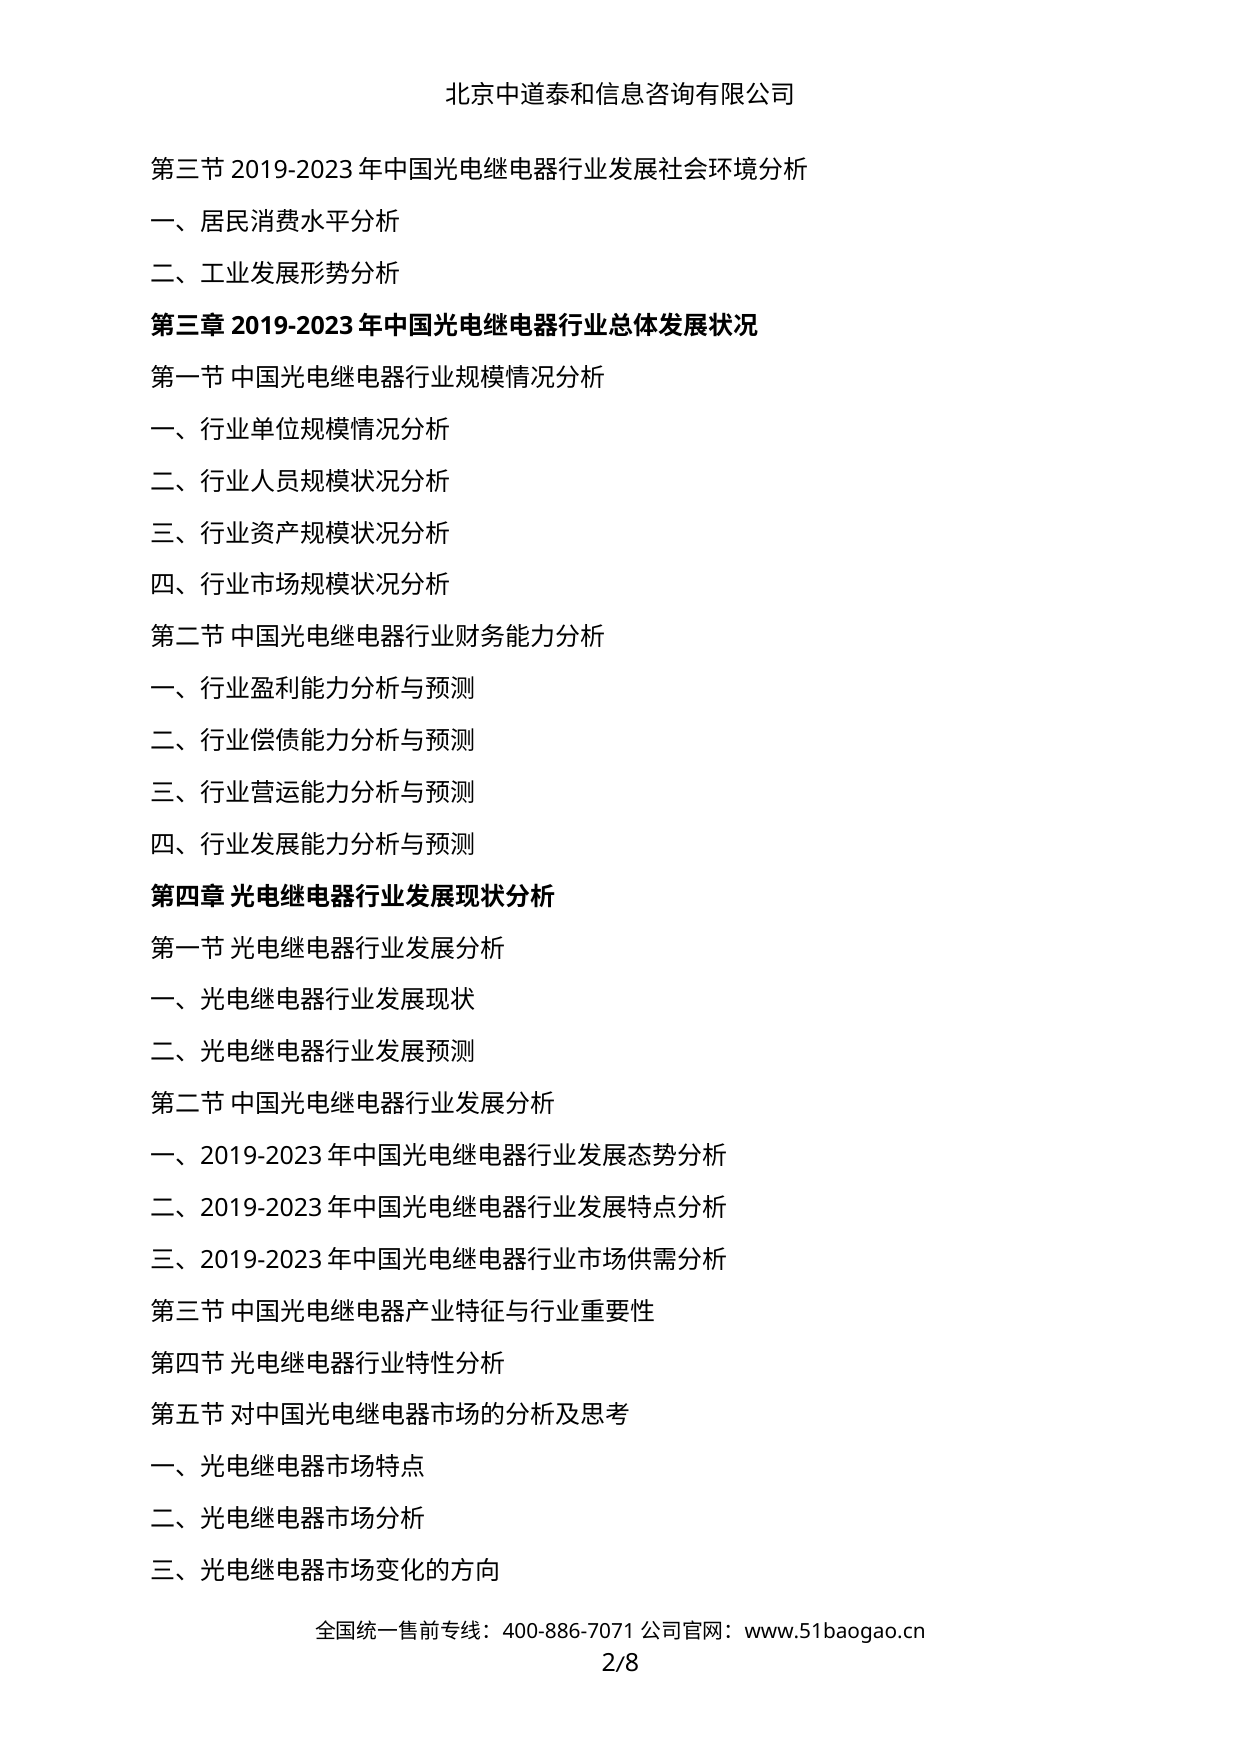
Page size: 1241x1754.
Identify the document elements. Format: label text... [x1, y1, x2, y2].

text 一、行业单位规模情况分析 [150, 409, 1090, 446]
text 一、光电继电器行业发展现状 [150, 980, 1090, 1016]
text 三、行业资产规模状况分析 [150, 513, 1090, 549]
text 一、光电继电器市场特点 [150, 1447, 1090, 1483]
text 三、2019-2023年中国光电继电器行业市场供需分析 [150, 1239, 1090, 1276]
text 第三节 2019-2023年中国光电继电器行业发展社会环境分析 [150, 150, 1090, 186]
text 二、行业偿债能力分析与预测 [150, 721, 1090, 757]
text 第三章 2019-2023年中国光电继电器行业总体发展状况 [150, 306, 1090, 342]
text 第五节 对中国光电继电器市场的分析及思考 [150, 1395, 1090, 1431]
text 第一节 光电继电器行业发展分析 [150, 928, 1090, 964]
text 一、2019-2023年中国光电继电器行业发展态势分析 [150, 1136, 1090, 1172]
text 四、行业市场规模状况分析 [150, 565, 1090, 601]
text 四、行业发展能力分析与预测 [150, 824, 1090, 861]
text 三、行业营运能力分析与预测 [150, 772, 1090, 809]
text 第四节 光电继电器行业特性分析 [150, 1343, 1090, 1379]
text 第二节 中国光电继电器行业财务能力分析 [150, 617, 1090, 653]
text 一、居民消费水平分析 [150, 202, 1090, 238]
text 二、工业发展形势分析 [150, 254, 1090, 290]
text 第四章 光电继电器行业发展现状分析 [150, 876, 1090, 912]
text 第二节 中国光电继电器行业发展分析 [150, 1084, 1090, 1120]
text 二、光电继电器行业发展预测 [150, 1032, 1090, 1068]
text 二、行业人员规模状况分析 [150, 461, 1090, 497]
text 一、行业盈利能力分析与预测 [150, 669, 1090, 705]
text 三、光电继电器市场变化的方向 [150, 1551, 1090, 1587]
text 二、光电继电器市场分析 [150, 1499, 1090, 1535]
text 第一节 中国光电继电器行业规模情况分析 [150, 357, 1090, 394]
text 第三节 中国光电继电器产业特征与行业重要性 [150, 1291, 1090, 1327]
text 二、2019-2023年中国光电继电器行业发展特点分析 [150, 1187, 1090, 1224]
